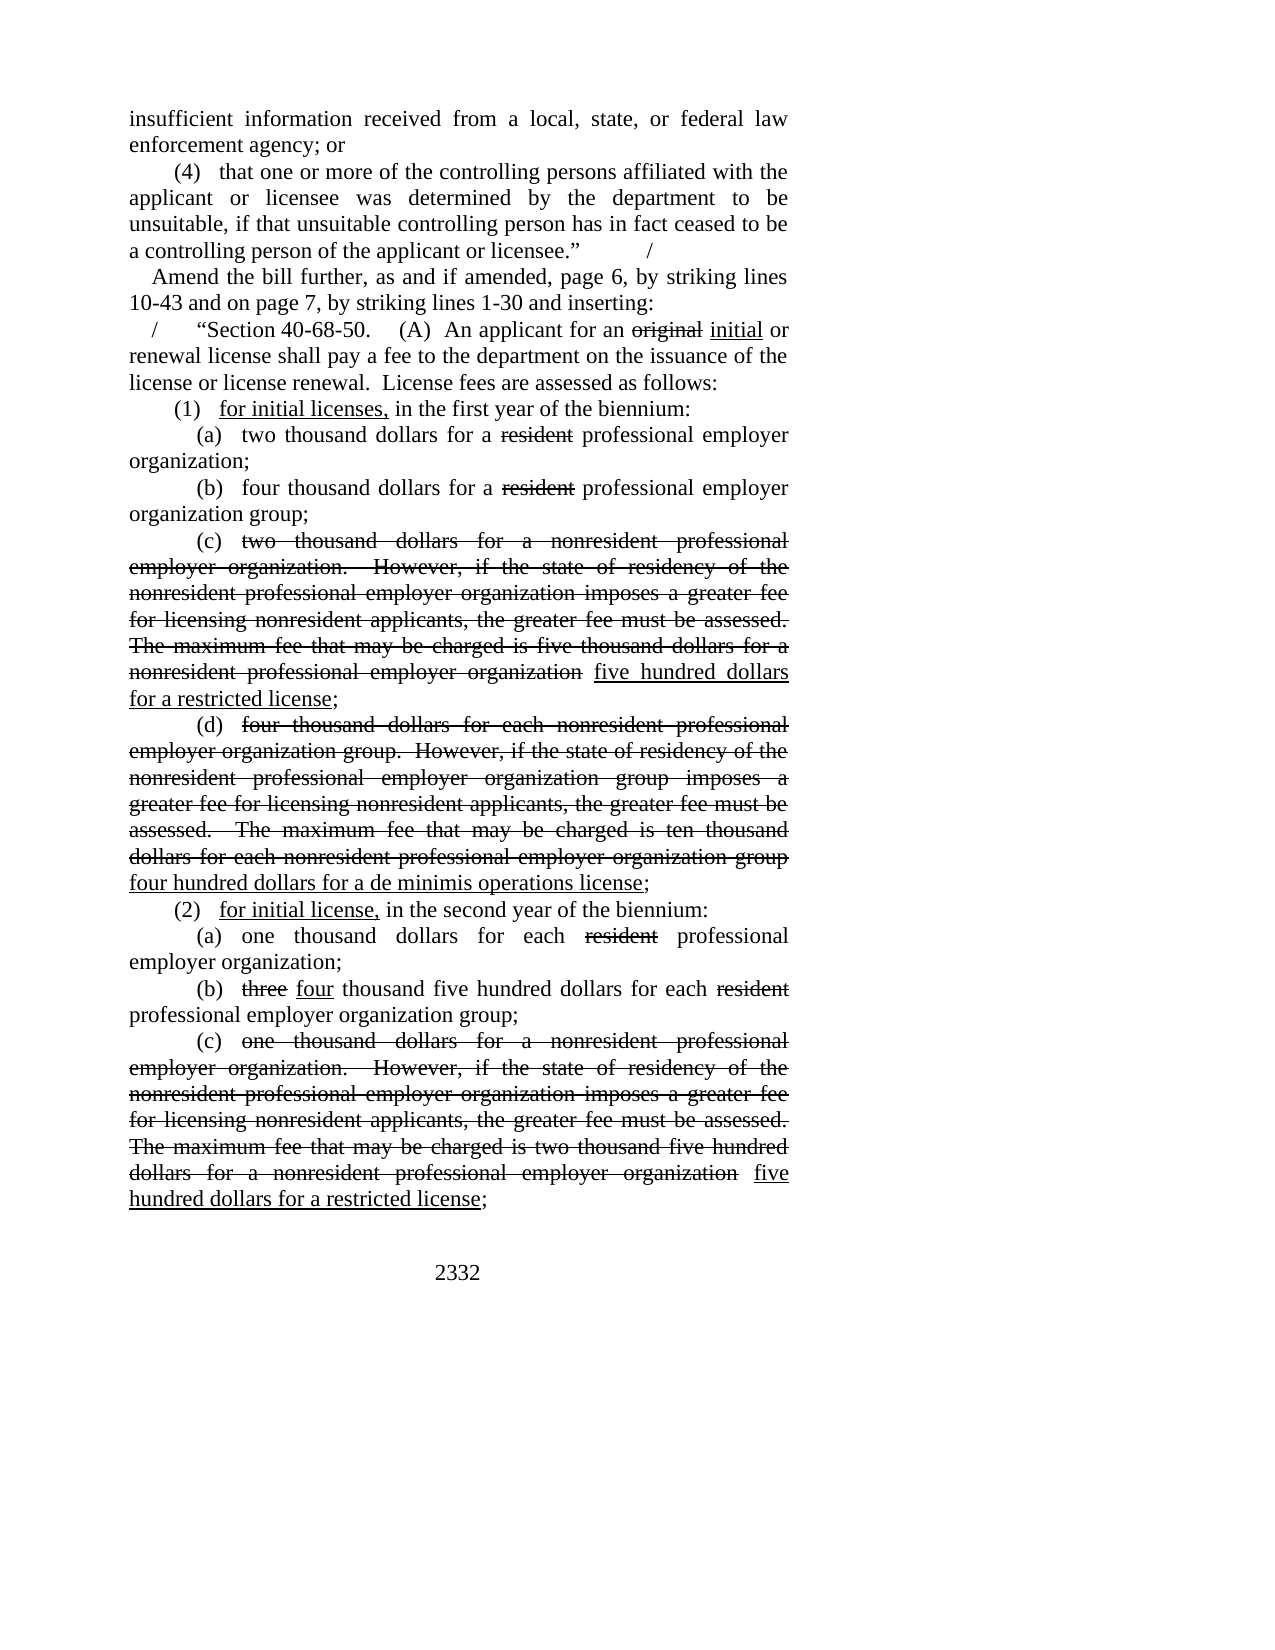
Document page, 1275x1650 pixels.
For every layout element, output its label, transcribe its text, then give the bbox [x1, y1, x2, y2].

text (2) for initial license, in the second year of the biennium: [129, 896, 789, 922]
text (4) that one or more of the controlling persons affiliated with the applicant or licensee was determined by the department to be unsuitable, if that unsuitable controlling person has in fact ceased to be a controlling person of the applicant or licensee.” / [129, 158, 789, 263]
text (1) for initial licenses, in the first year of the biennium: [129, 395, 789, 421]
text / “Section 40-68-50. (A) An applicant for an original initial or renewal license shall pay a fee to the department on the issuance of the license or license renewal. License fees are assessed as follows: [129, 316, 789, 395]
text (c) one thousand dollars for a nonresident professional employer organization. However, if the state of residency of the nonresident professional employer organization imposes a greater fee for licensing nonresident applicants, the greater fee must be assessed. The maximum fee that may be charged is two thousand five hundred dollars for a nonresident professional employer organization five hundred dollars for a restricted license; [129, 1148, 789, 1212]
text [129, 105, 789, 158]
text Amend the bill further, as and if amended, page 6, by striking lines 10-43 and on page 7, by striking lines 1-30 and inserting: [129, 263, 789, 316]
text (c) two thousand dollars for a nonresident professional employer organization. However, if the state of residency of the nonresident professional employer organization imposes a greater fee for licensing nonresident applicants, the greater fee must be assessed. The maximum fee that may be charged is five thousand dollars for a nonresident professional employer organization five hundred dollars for a restricted license; [129, 527, 789, 567]
text (a) one thousand dollars for each resident professional employer organization; [129, 922, 789, 975]
text (d) four thousand dollars for each nonresident professional employer organization group. However, if the state of residency of the nonresident professional employer organization group imposes a greater fee for licensing nonresident applicants, the greater fee must be assessed. The maximum fee that may be charged is ten thousand dollars for each nonresident professional employer organization group four hundred dollars for a de minimis operations license; [129, 711, 789, 778]
text (d) four thousand dollars for each nonresident professional employer organization group. However, if the state of residency of the nonresident professional employer organization group imposes a greater fee for licensing nonresident applicants, the greater fee must be assessed. The maximum fee that may be charged is ten thousand dollars for each nonresident professional employer organization group four hundred dollars for a de minimis operations license; [129, 779, 789, 831]
text (b) four thousand dollars for a resident professional employer organization group; [129, 474, 789, 527]
text (b) three four thousand five hundred dollars for each resident professional employer organization group; [129, 975, 789, 1027]
text (c) two thousand dollars for a nonresident professional employer organization. However, if the state of residency of the nonresident professional employer organization imposes a greater fee for licensing nonresident applicants, the greater fee must be assessed. The maximum fee that may be charged is five thousand dollars for a nonresident professional employer organization five hundred dollars for a restricted license; [129, 648, 789, 711]
text (c) one thousand dollars for a nonresident professional employer organization. However, if the state of residency of the nonresident professional employer organization imposes a greater fee for licensing nonresident applicants, the greater fee must be assessed. The maximum fee that may be charged is two thousand five hundred dollars for a nonresident professional employer organization five hundred dollars for a restricted license; [129, 1027, 789, 1068]
text (a) two thousand dollars for a resident professional employer organization; [129, 421, 789, 474]
